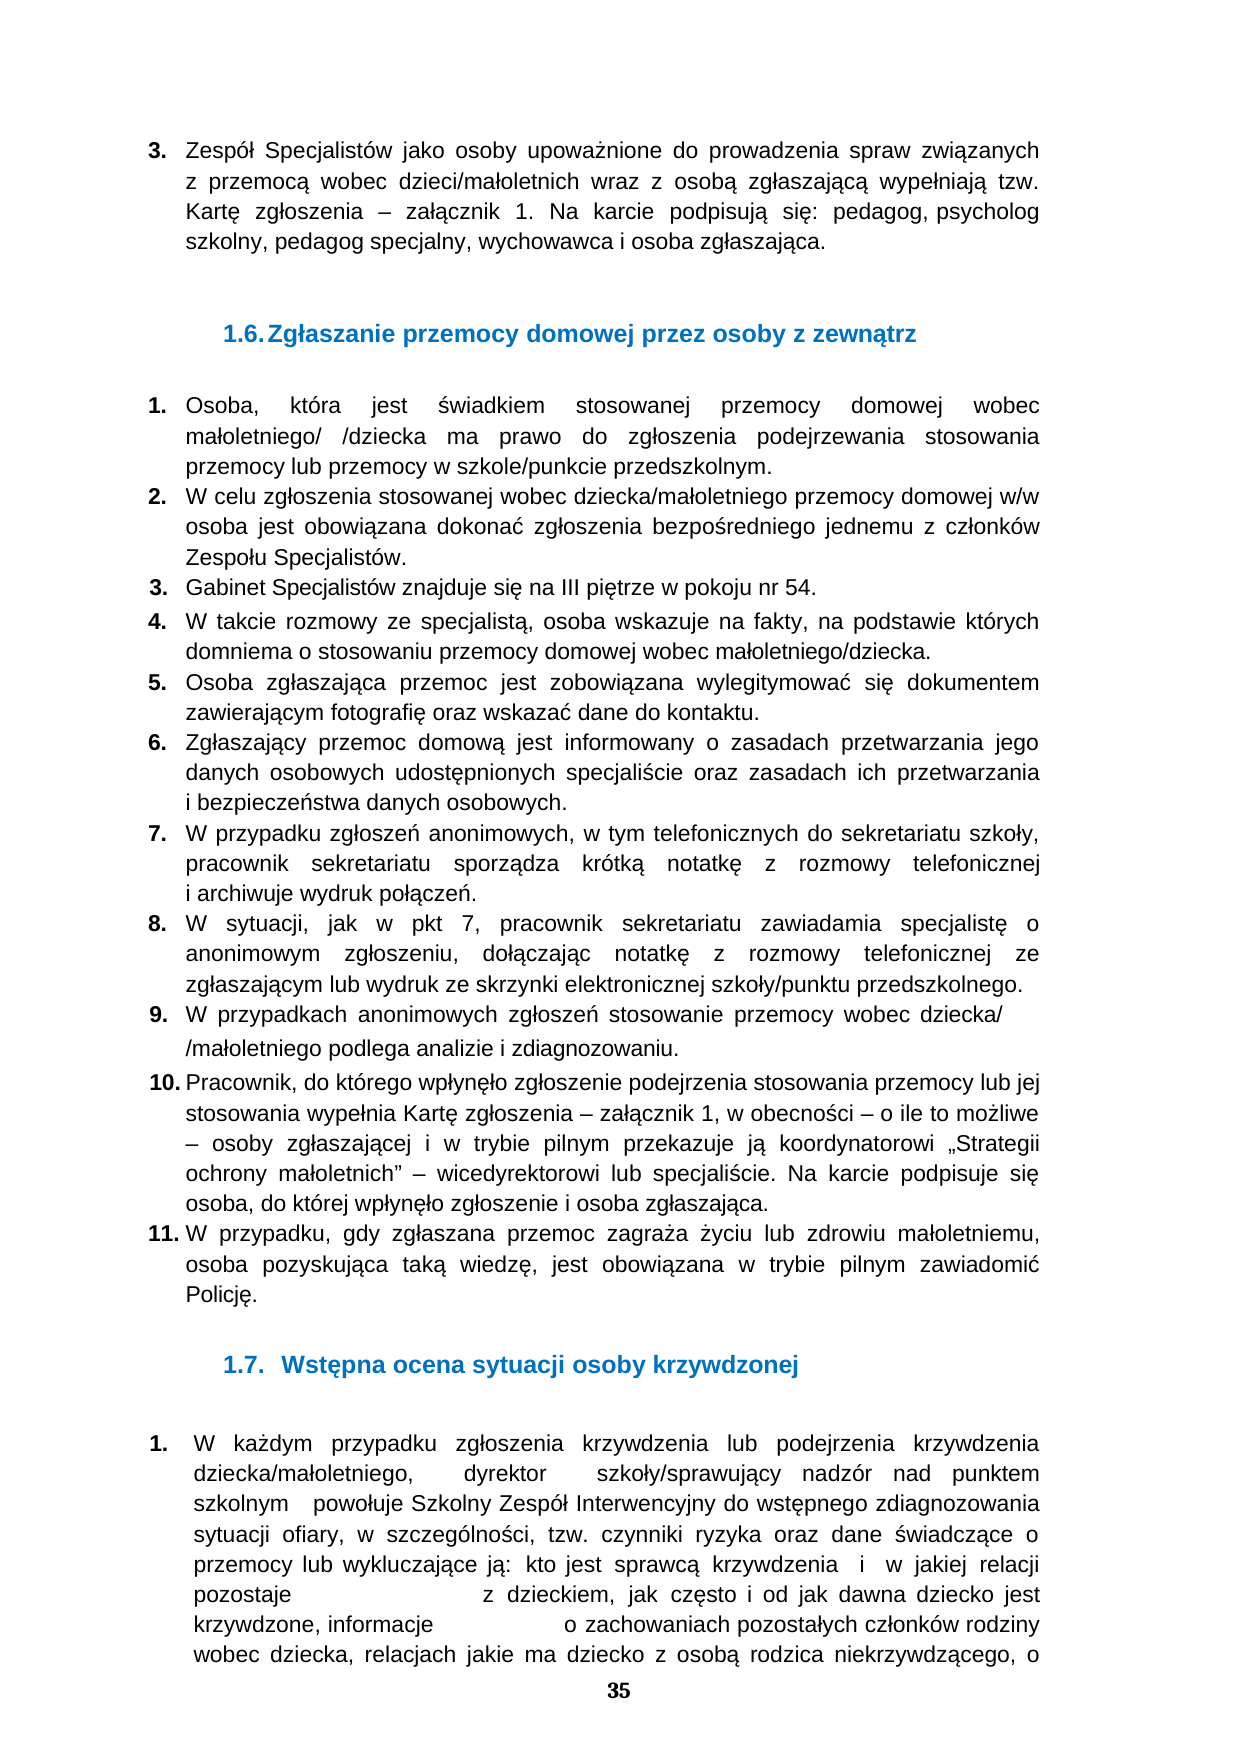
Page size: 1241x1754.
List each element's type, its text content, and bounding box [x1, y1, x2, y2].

list W przypadku, gdy zgłaszana przemoc zagraża życiu lub zdrowiu małoletniemu, osoba pozyskująca taką wiedzę, jest obowiązana w trybie pilnym zawiadomić Policję. [148, 1220, 1040, 1307]
list W sytuacji, jak w pkt 7, pracownik sekretariatu zawiadamia specjalistę o anonimowym zgłoszeniu, dołączając notatkę z rozmowy telefonicznej ze zgłaszającym lub wydruk ze skrzynki elektronicznej szkoły/punktu przedszkolnego. [148, 910, 1040, 997]
text /małoletniego podlega analizie i zdiagnozowaniu. [185, 1035, 1207, 1061]
list Osoba, która jest świadkiem stosowanej przemocy domowej wobec małoletniego/ /dziecka ma prawo do zgłoszenia podejrzewania stosowania przemocy lub przemocy w szkole/punkcie przedszkolnym. [148, 392, 1040, 479]
list W przypadku zgłoszeń anonimowych, w tym telefonicznych do sekretariatu szkoły, pracownik sekretariatu sporządza krótką notatkę z rozmowy telefonicznej i archiwuje wydruk połączeń. [148, 819, 1040, 906]
list W przypadkach anonimowych zgłoszeń stosowanie przemocy wobec dziecka/ [149, 1001, 1207, 1027]
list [149, 1430, 1040, 1668]
list W celu zgłoszenia stosowanej wobec dziecka/małoletniego przemocy domowej w/w osoba jest obowiązana dokonać zgłoszenia bezpośredniego jednemu z członków Zespołu Specjalistów. [148, 483, 1040, 570]
list Gabinet Specjalistów znajduje się na III piętrze w pokoju nr 54. [149, 574, 1207, 600]
list Pracownik, do którego wpłynęło zgłoszenie podejrzenia stosowania przemocy lub jej stosowania wypełnia Kartę zgłoszenia – załącznik 1, w obecności – o ile to możliwe – osoby zgłaszającej i w trybie pilnym przekazuje ją koordynatorowi „Strategii ochrony małoletnich” – wicedyrektorowi lub specjaliście. Na karcie podpisuje się osoba, do której wpłynęło zgłoszenie i osoba zgłaszająca. [149, 1069, 1040, 1216]
list Osoba zgłaszająca przemoc jest zobowiązana wylegitymować się dokumentem zawierającym fotografię oraz wskazać dane do kontaktu. [148, 668, 1040, 725]
subtitle Zgłaszanie przemocy domowej przez osoby z zewnątrz [223, 319, 1207, 347]
list Zgłaszający przemoc domową jest informowany o zasadach przetwarzania jego danych osobowych udostępnionych specjaliście oraz zasadach ich przetwarzania i bezpieczeństwa danych osobowych. [148, 729, 1040, 816]
list Zespół Specjalistów jako osoby upoważnione do prowadzenia spraw związanych z przemocą wobec dzieci/małoletnich wraz z osobą zgłaszającą wypełniają tzw. Kartę zgłoszenia – załącznik 1. Na karcie podpisują się: pedagog, psycholog szkolny, pedagog specjalny, wychowawca i osoba zgłaszająca. [148, 137, 1040, 254]
list W takcie rozmowy ze specjalistą, osoba wskazuje na fakty, na podstawie których domniema o stosowaniu przemocy domowej wobec małoletniego/dziecka. [148, 608, 1040, 664]
subtitle Wstępna ocena sytuacji osoby krzywdzonej [223, 1350, 1207, 1379]
